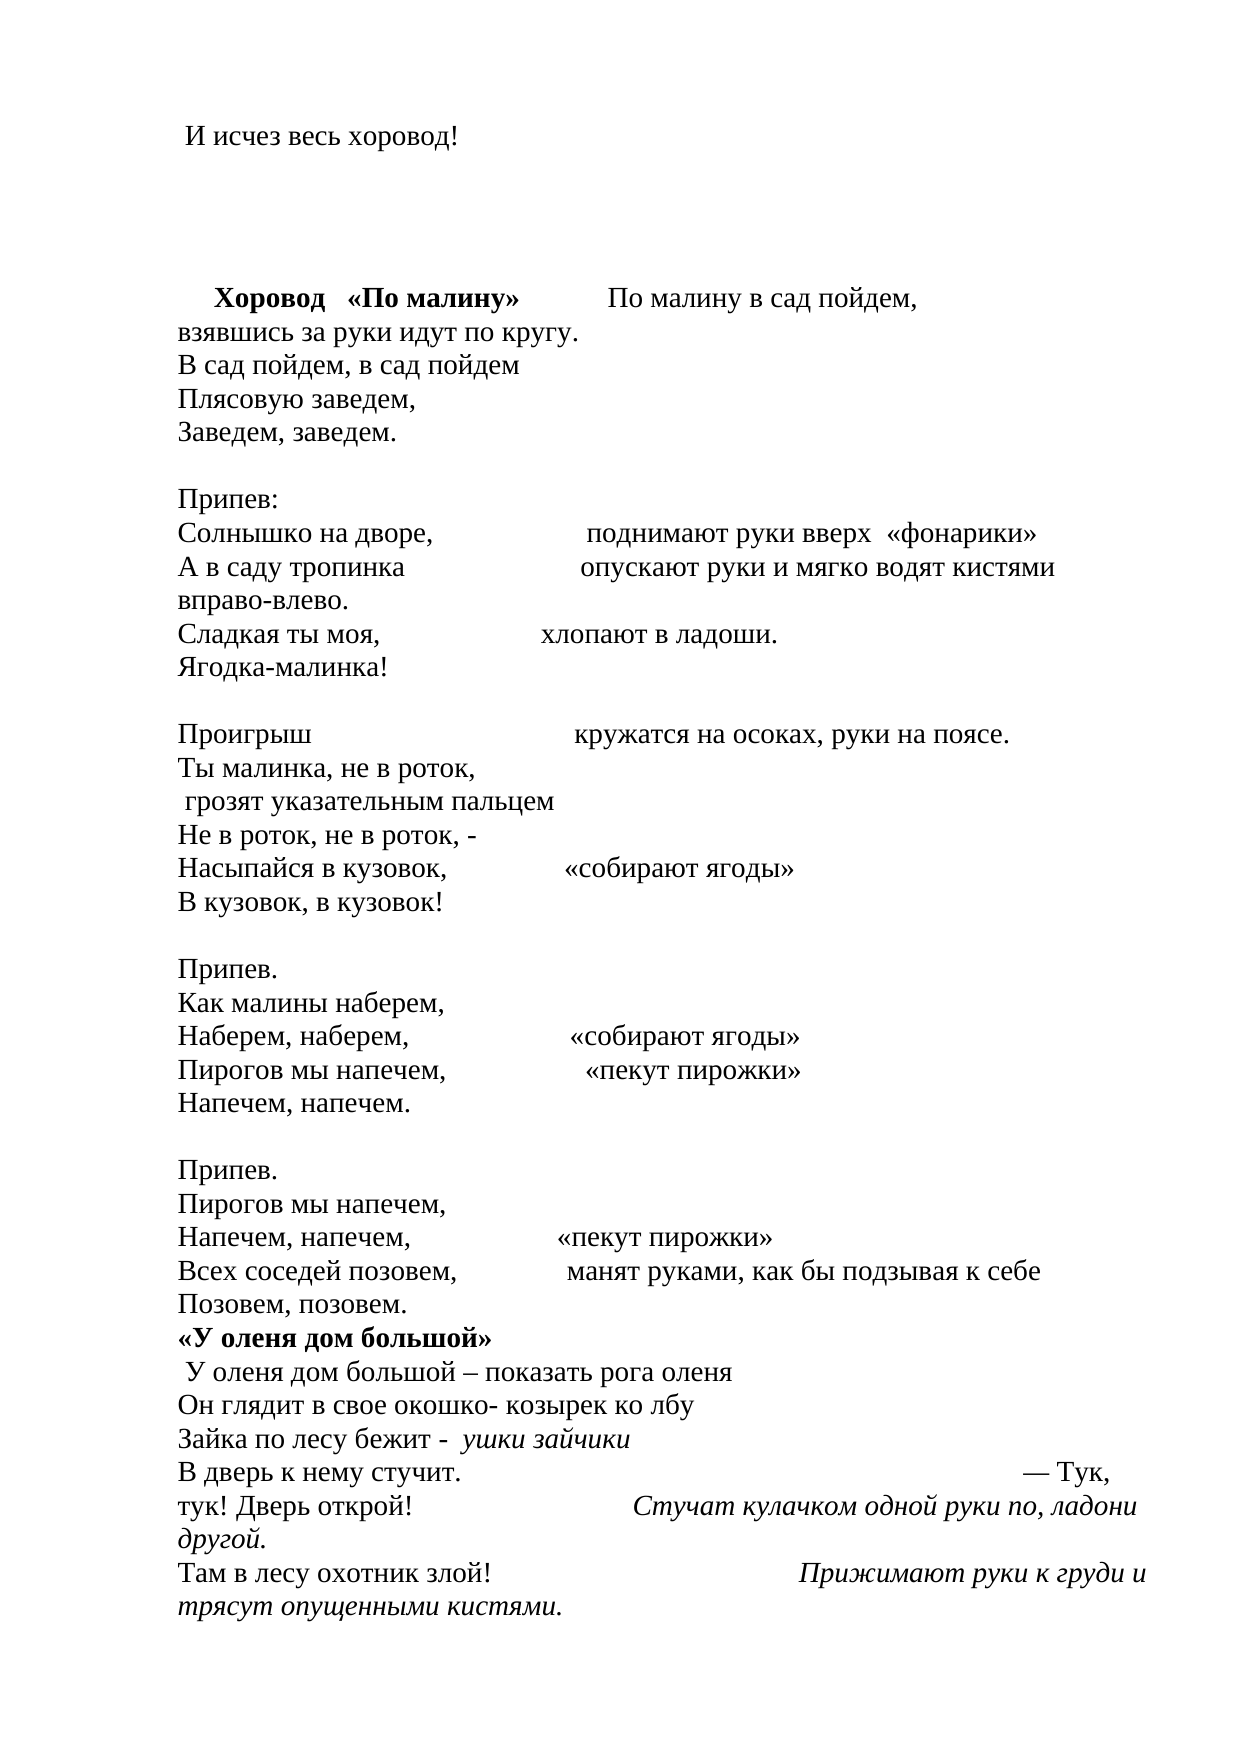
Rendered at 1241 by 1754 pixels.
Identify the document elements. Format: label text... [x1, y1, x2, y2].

text Пирогов мы напечем, «пекут пирожки» [177, 1052, 1152, 1085]
text Позовем, позовем. [177, 1287, 1152, 1320]
text Проигрыш кружатся на осоках, руки на поясе. [177, 716, 1152, 750]
text Напечем, напечем. [177, 1085, 1152, 1119]
text Припев. [177, 951, 1152, 985]
text Ягодка-малинка! [177, 649, 1152, 683]
text Припев. [177, 1152, 1152, 1186]
text вправо-влево. [177, 582, 1152, 616]
text Зайка по лесу бежит - ушки зайчики [177, 1421, 1152, 1454]
text И исчез весь хоровод! [177, 118, 1152, 152]
text Припев: [177, 482, 1152, 515]
text Он глядит в свое окошко- козырек ко лбу [177, 1387, 1152, 1421]
text Плясовую заведем, [177, 381, 1152, 414]
text В сад пойдем, в сад пойдем [177, 347, 1152, 381]
text А в саду тропинка опускают руки и мягко водят кистями [177, 549, 1152, 582]
text Сладкая ты моя, хлопают в ладоши. [177, 616, 1152, 649]
text Заведем, заведем. [177, 414, 1152, 448]
text В дверь к нему стучит. — Тук, тук! Дверь открой! Стучат кулачком одной руки по, ладони другой. [177, 1454, 1152, 1555]
text «У оленя дом большой» [177, 1320, 1152, 1354]
text У оленя дом большой – показать рога оленя [177, 1354, 1152, 1387]
text Ты малинка, не в роток, [177, 750, 1152, 783]
text Пирогов мы напечем, [177, 1186, 1152, 1219]
text Всех соседей позовем, манят руками, как бы подзывая к себе [177, 1253, 1152, 1287]
text грозят указательным пальцем [177, 783, 1152, 817]
text Наберем, наберем, «собирают ягоды» [177, 1018, 1152, 1052]
text Напечем, напечем, «пекут пирожки» [177, 1219, 1152, 1253]
text Хоровод «По малину» По малину в сад пойдем, взявшись за руки идут по кругу. [177, 280, 1152, 347]
text Там в лесу охотник злой! Прижимают руки к груди и трясут опущенными кистями. [177, 1555, 1152, 1622]
text Насыпайся в кузовок, «собирают ягоды» [177, 851, 1152, 884]
text Как малины наберем, [177, 985, 1152, 1018]
text Солнышко на дворе, поднимают руки вверх «фонарики» [177, 515, 1152, 549]
text В кузовок, в кузовок! [177, 884, 1152, 918]
text Не в роток, не в роток, - [177, 817, 1152, 851]
